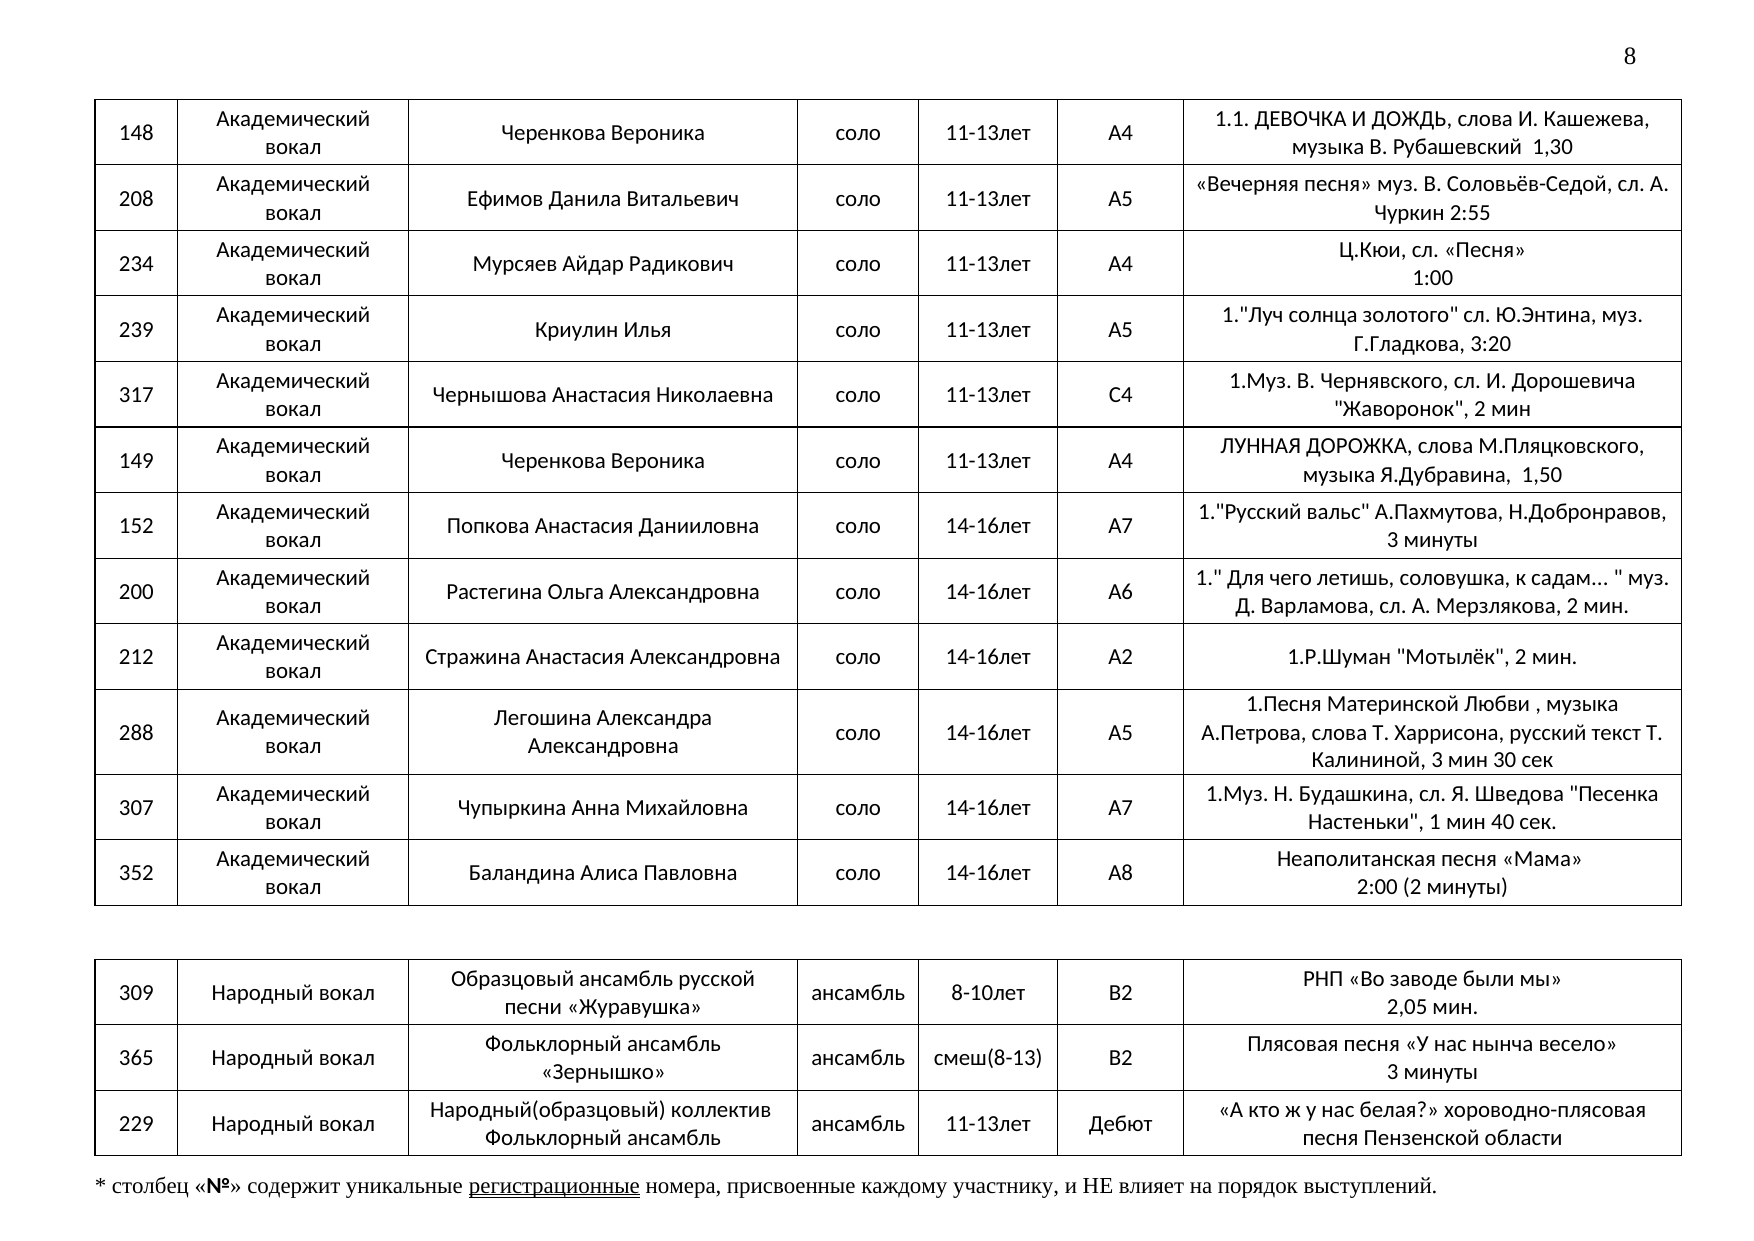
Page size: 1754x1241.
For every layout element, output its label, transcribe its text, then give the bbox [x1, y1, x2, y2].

table_cell Легошина Александра Александровна [409, 690, 797, 774]
table_cell 229 [96, 1091, 177, 1155]
table_cell Академический вокал [178, 100, 408, 164]
table_cell соло [798, 362, 918, 426]
table_cell соло [798, 428, 918, 492]
table_cell В2 [1058, 1025, 1183, 1089]
table_cell А7 [1058, 493, 1183, 557]
table_cell соло [798, 559, 918, 623]
table_cell Криулин Илья [409, 296, 797, 361]
table_cell Чернышова Анастасия Николаевна [409, 362, 797, 426]
table_cell 14-16лет [919, 559, 1057, 623]
table_cell А6 [1058, 559, 1183, 623]
table_cell Академический вокал [178, 231, 408, 295]
table_cell Попкова Анастасия Данииловна [409, 493, 797, 557]
table_cell ЛУННАЯ ДОРОЖКА, слова М.Пляцковского, музыка Я.Дубравина, 1,50 [1184, 428, 1681, 492]
table_cell Академический вокал [178, 362, 408, 426]
table_cell Академический вокал [178, 428, 408, 492]
table_cell А5 [1058, 690, 1183, 774]
table_cell 1.1. ДЕВОЧКА И ДОЖДЬ, слова И. Кашежева, музыка В. Рубашевский 1,30 [1184, 100, 1681, 164]
table_cell 14-16лет [919, 624, 1057, 688]
table_cell ансамбль [798, 1091, 918, 1155]
table_cell соло [798, 231, 918, 295]
table_cell Плясовая песня «У нас нынча весело» 3 минуты [1184, 1025, 1681, 1089]
table_cell 352 [96, 840, 177, 905]
table_cell Чупыркина Анна Михайловна [409, 775, 797, 839]
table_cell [1184, 1091, 1681, 1155]
table_cell 14-16лет [919, 775, 1057, 839]
table_cell А2 [1058, 624, 1183, 688]
table_cell соло [798, 690, 918, 774]
table_cell 11-13лет [919, 100, 1057, 164]
table_cell 11-13лет [919, 165, 1057, 230]
table_cell 1.Р.Шуман "Мотылёк", 2 мин. [1184, 624, 1681, 688]
table_cell С4 [1058, 362, 1183, 426]
table_cell Академический вокал [178, 493, 408, 557]
table_cell Академический вокал [178, 690, 408, 774]
table_cell Фольклорный ансамбль «Зернышко» [409, 1025, 797, 1089]
table_cell 1." Для чего летишь, соловушка, к садам... " муз. Д. Варламова, сл. А. Мерзлякова, 2 мин. [1184, 559, 1681, 623]
table_header ансамбль [798, 960, 918, 1024]
table_cell А4 [1058, 428, 1183, 492]
table_cell Ц.Кюи, сл. «Песня» 1:00 [1184, 231, 1681, 295]
table_cell Черенкова Вероника [409, 100, 797, 164]
table_cell 148 [96, 100, 177, 164]
table_cell 152 [96, 493, 177, 557]
table_cell соло [798, 296, 918, 361]
table_cell 1."Русский вальс" А.Пахмутова, Н.Добронравов, 3 минуты [1184, 493, 1681, 557]
table_cell Растегина Ольга Александровна [409, 559, 797, 623]
table_cell 307 [96, 775, 177, 839]
table_cell 14-16лет [919, 493, 1057, 557]
table_header В2 [1058, 960, 1183, 1024]
table_cell 11-13лет [919, 231, 1057, 295]
table_cell 14-16лет [919, 690, 1057, 774]
table_cell Академический вокал [178, 165, 408, 230]
table_cell соло [798, 840, 918, 905]
table_header 8-10лет [919, 960, 1057, 1024]
table_cell Академический вокал [178, 559, 408, 623]
table_cell 11-13лет [919, 362, 1057, 426]
table_cell 11-13лет [919, 428, 1057, 492]
table_cell 317 [96, 362, 177, 426]
table_cell 208 [96, 165, 177, 230]
table_cell 11-13лет [919, 1091, 1057, 1155]
table_cell 14-16лет [919, 840, 1057, 905]
table_cell Академический вокал [178, 624, 408, 688]
table_cell Академический вокал [178, 775, 408, 839]
table_cell 288 [96, 690, 177, 774]
table_cell А8 [1058, 840, 1183, 905]
table_cell Народный вокал [178, 1091, 408, 1155]
table_cell Мурсяев Айдар Радикович [409, 231, 797, 295]
table_cell А4 [1058, 100, 1183, 164]
table_cell соло [798, 493, 918, 557]
table_cell А5 [1058, 165, 1183, 230]
table_cell 1."Луч солнца золотого" сл. Ю.Энтина, муз. Г.Гладкова, 3:20 [1184, 296, 1681, 361]
table_cell ансамбль [798, 1025, 918, 1089]
table_cell 1.Муз. В. Чернявского, сл. И. Дорошевича "Жаворонок", 2 мин [1184, 362, 1681, 426]
table_cell «Вечерняя песня» муз. В. Соловьёв-Седой, сл. А. Чуркин 2:55 [1184, 165, 1681, 230]
table_cell Стражина Анастасия Александровна [409, 624, 797, 688]
table_cell 234 [96, 231, 177, 295]
table_cell Академический вокал [178, 296, 408, 361]
table_cell 365 [96, 1025, 177, 1089]
table_header Образцовый ансамбль русской песни «Журавушка» [409, 960, 797, 1024]
table_cell А5 [1058, 296, 1183, 361]
table_cell Дебют [1058, 1091, 1183, 1155]
table_cell Народный вокал [178, 1025, 408, 1089]
table_cell смеш(8-13) [919, 1025, 1057, 1089]
table_cell 149 [96, 428, 177, 492]
table_cell Черенкова Вероника [409, 428, 797, 492]
table_cell 11-13лет [919, 296, 1057, 361]
table_cell Академический вокал [178, 840, 408, 905]
table_cell соло [798, 775, 918, 839]
table_header РНП «Во заводе были мы» 2,05 мин. [1184, 960, 1681, 1024]
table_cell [409, 1091, 797, 1155]
table_cell 239 [96, 296, 177, 361]
table_cell 1.Песня Материнской Любви , музыка А.Петрова, слова Т. Харрисона, русский текст Т. Калининой, 3 мин 30 сек [1184, 690, 1681, 774]
table_header 309 [96, 960, 177, 1024]
table_cell 1.Муз. Н. Будашкина, сл. Я. Шведова "Песенка Настеньки", 1 мин 40 сек. [1184, 775, 1681, 839]
table_cell Неаполитанская песня «Мама» 2:00 (2 минуты) [1184, 840, 1681, 905]
table_cell Баландина Алиса Павловна [409, 840, 797, 905]
table_cell соло [798, 100, 918, 164]
table_cell Ефимов Данила Витальевич [409, 165, 797, 230]
table_cell соло [798, 165, 918, 230]
table_cell 212 [96, 624, 177, 688]
table_cell А7 [1058, 775, 1183, 839]
table_cell А4 [1058, 231, 1183, 295]
table_cell соло [798, 624, 918, 688]
table_cell 200 [96, 559, 177, 623]
table_header Народный вокал [178, 960, 408, 1024]
